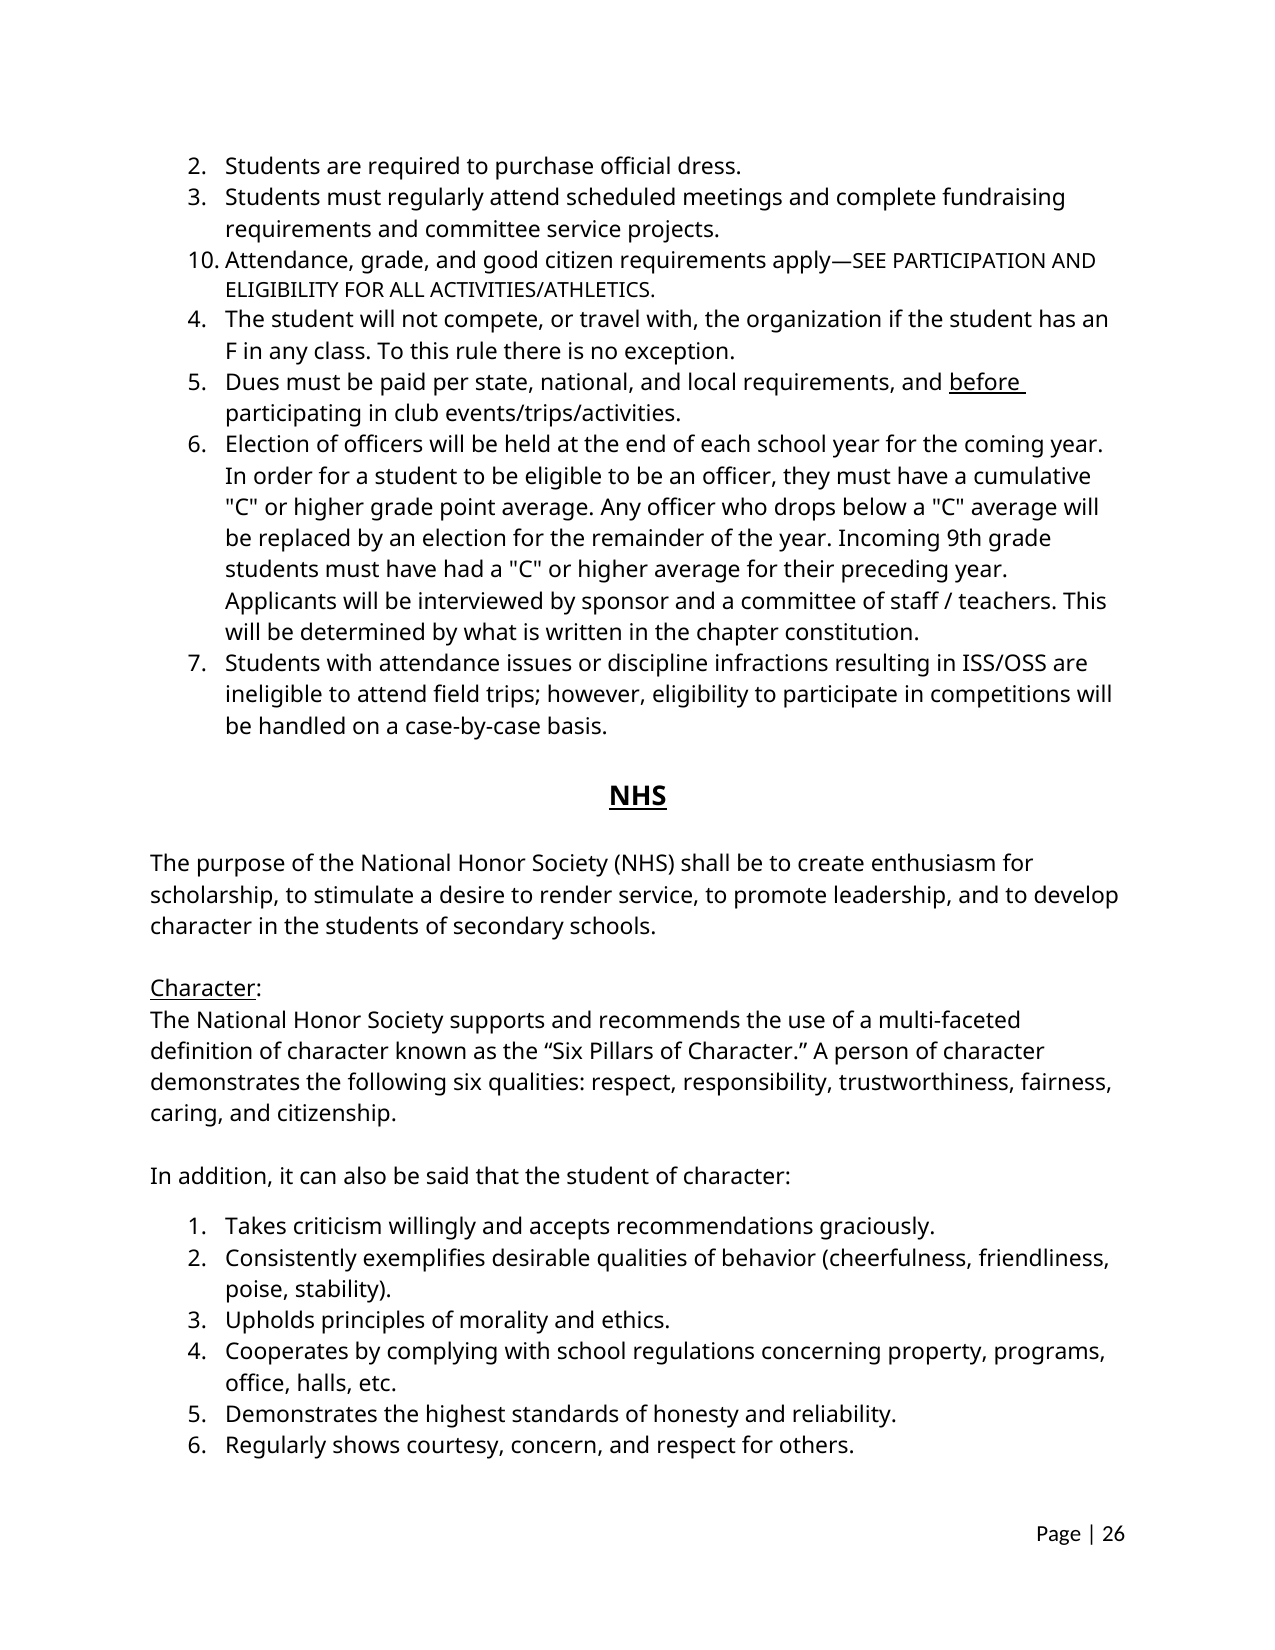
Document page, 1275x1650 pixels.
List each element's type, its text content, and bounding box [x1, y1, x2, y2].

list Consistently exemplifies desirable qualities of behavior (cheerfulness, friendliness, poise, stability). [187, 1242, 1125, 1304]
list Students with attendance issues or discipline infractions resulting in ISS/OSS are ineligible to attend field trips; however, eligibility to participate in competitions will be handled on a case-by-case basis. [187, 647, 1125, 741]
list Cooperates by complying with school regulations concerning property, programs, office, halls, etc. [187, 1335, 1125, 1398]
text In addition, it can also be said that the student of character: [150, 1160, 1125, 1191]
subtitle NHS [150, 776, 1125, 813]
list Dues must be paid per state, national, and local requirements, and before participating in club events/trips/activities. [187, 366, 1125, 428]
list Upholds principles of morality and ethics. [187, 1304, 1125, 1335]
list Takes criticism willingly and accepts recommendations graciously. [187, 1210, 1125, 1242]
list The student will not compete, or travel with, the organization if the student has an F in any class. To this rule there is no exception. [187, 303, 1125, 366]
text The purpose of the National Honor Society (NHS) shall be to create enthusiasm for scholarship, to stimulate a desire to render service, to promote leadership, and to develop character in the students of secondary schools. [150, 847, 1125, 941]
list Election of officers will be held at the end of each school year for the coming year. In order for a student to be eligible to be an officer, they must have a cumulative "C" or higher grade point average. Any officer who drops below a "C" average will be replaced by an election for the remainder of the year. Incoming 9th grade students must have had a "C" or higher average for their preceding year. Applicants will be interviewed by sponsor and a committee of staff / teachers. This will be determined by what is written in the chapter constitution. [187, 428, 1125, 647]
list Regularly shows courtesy, concern, and respect for others. [187, 1429, 1125, 1460]
list Attendance, grade, and good citizen requirements apply—SEE PARTICIPATION AND ELIGIBILITY FOR ALL ACTIVITIES/ATHLETICS. [187, 244, 1125, 303]
list Students must regularly attend scheduled meetings and complete fundraising requirements and committee service projects. [187, 181, 1125, 244]
list Students are required to purchase official dress. [187, 150, 1125, 181]
text The National Honor Society supports and recommends the use of a multi-faceted definition of character known as the “Six Pillars of Character.” A person of character demonstrates the following six qualities: respect, responsibility, trustworthiness, fairness, caring, and citizenship. [150, 1004, 1125, 1129]
text Character: [150, 972, 1125, 1004]
list Demonstrates the highest standards of honesty and reliability. [187, 1398, 1125, 1429]
